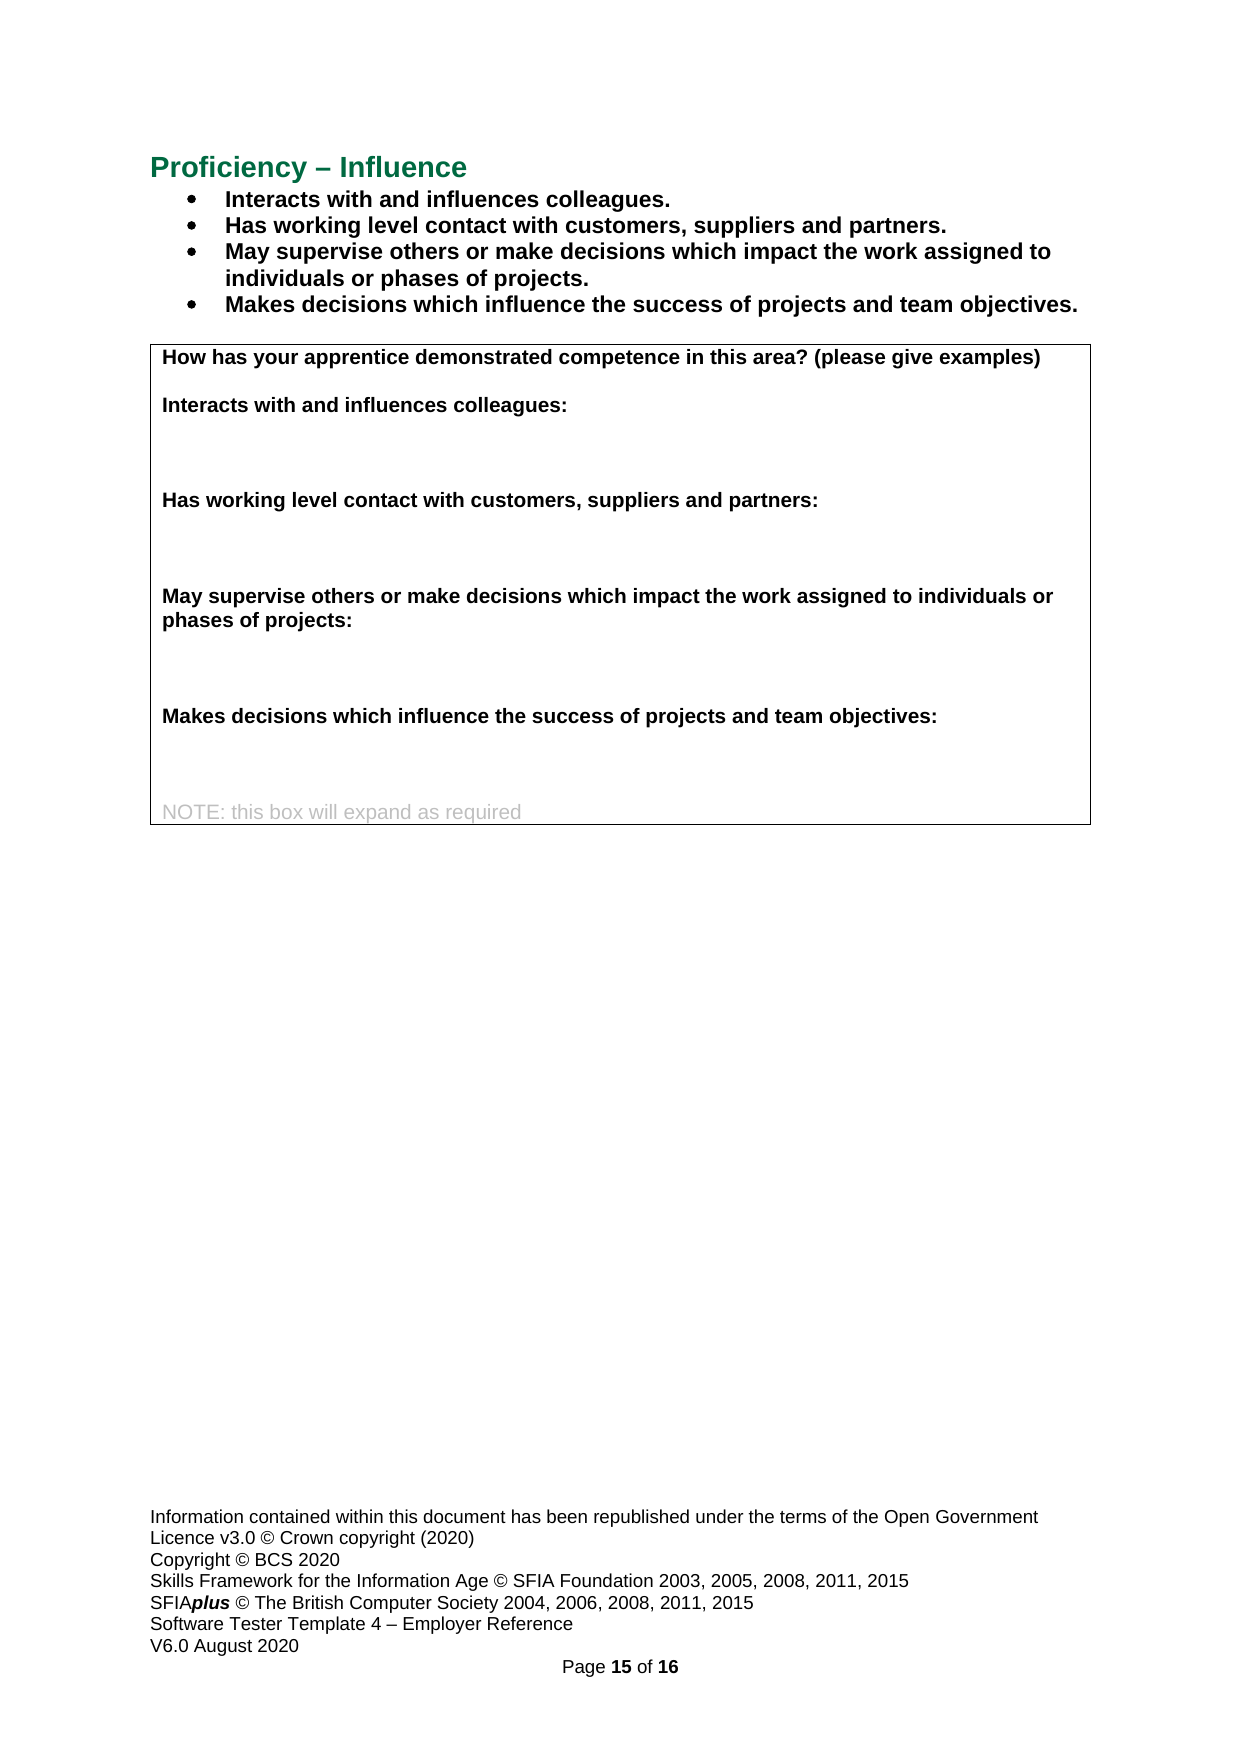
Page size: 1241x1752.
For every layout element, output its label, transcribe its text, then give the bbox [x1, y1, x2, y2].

text Proficiency – Influence [150, 150, 1090, 183]
table_header How has your apprentice demonstrated competence in this area? (please give examples) Interacts with and influences colleagues: Has working level contact with customers, suppliers and partners: May supervise others or make decisions which impact the work assigned to individuals or phases of projects: Makes decisions which influence the success of projects and team objectives: NOTE: this box will expand as required [151, 345, 1090, 824]
list Has working level contact with customers, suppliers and partners. [187, 212, 1090, 238]
list Makes decisions which influence the success of projects and team objectives. [187, 291, 1090, 317]
list Interacts with and influences colleagues. [187, 186, 1090, 212]
list May supervise others or make decisions which impact the work assigned to individuals or phases of projects. [187, 238, 1090, 291]
